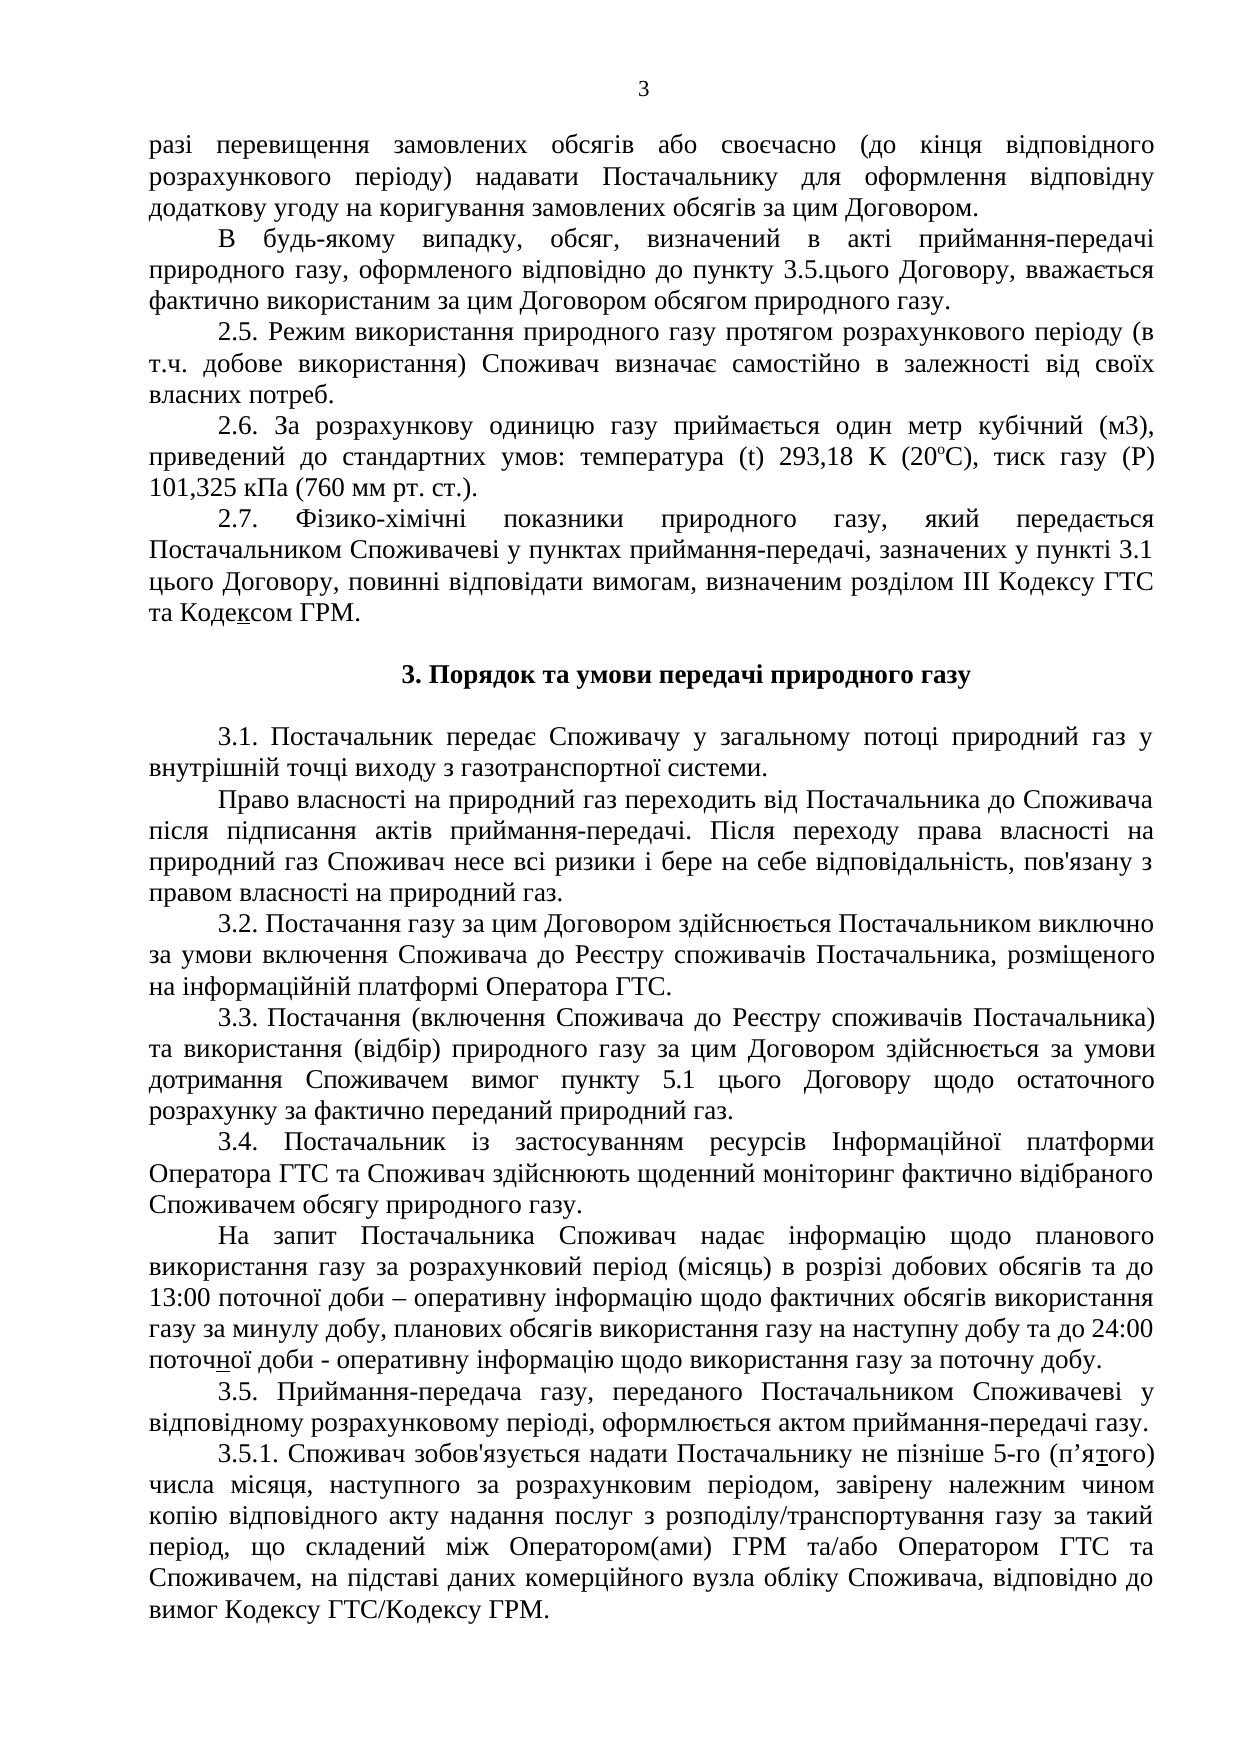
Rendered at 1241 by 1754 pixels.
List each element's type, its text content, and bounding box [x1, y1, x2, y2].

list За розрахункову одиницю газу приймається один метр кубічний (м3), приведений до стандартних умов: температура (t) 293,18 К (20оС), тиск газу (Р) 101,325 кПа (760 мм рт. ст.). [149, 409, 1155, 502]
list Постачання газу за цим Договором здійснюється Постачальником виключно за умови включення Споживача до Реєстру споживачів Постачальника, розміщеного на інформаційній платформі Оператора ГТС. [149, 907, 1155, 1001]
text В будь-якому випадку, обсяг, визначений в акті приймання-передачі природного газу, оформленого відповідно до пункту 3.5.цього Договору, вважається фактично використаним за цим Договором обсягом природного газу. [149, 222, 1155, 315]
list Фізико-хімічні показники природного газу, який передається Постачальником Споживачеві у пунктах приймання-передачі, зазначених у пункті 3.1 цього Договору, повинні відповідати вимогам, визначеним розділом ІІІ Кодексу ГТС та Кодексом ГРМ. [149, 502, 1155, 627]
list Постачальник із застосуванням ресурсів Інформаційної платформи Оператора ГТС та Споживач здійснюють щоденний моніторинг фактично відібраного Споживачем обсягу природного газу. [149, 1126, 1154, 1219]
list Приймання-передача газу, переданого Постачальником Споживачеві у відповідному розрахунковому періоді, оформлюється актом приймання-передачі газу. [149, 1375, 1154, 1437]
text разі перевищення замовлених обсягів або своєчасно (до кінця відповідного розрахункового періоду) надавати Постачальнику для оформлення відповідну додаткову угоду на коригування замовлених обсягів за цим Договором. [149, 128, 1154, 222]
list Постачальник передає Споживачу у загальному потоці природний газ у внутрішній точці виходу з газотранспортної системи. [149, 720, 1154, 783]
text Право власності на природний газ переходить від Постачальника до Споживача після підписання актів приймання-передачі. Після переходу права власності на природний газ Споживач несе всі ризики і бере на себе відповідальність, пов'язану з правом власності на природний газ. [149, 783, 1154, 907]
list Режим використання природного газу протягом розрахункового періоду (в т.ч. добове використання) Споживач визначає самостійно в залежності від своїх власних потреб. [149, 316, 1155, 409]
text На запит Постачальника Споживач надає інформацію щодо планового використання газу за розрахунковий період (місяць) в розрізі добових обсягів та до 13:00 поточної доби – оперативну інформацію щодо фактичних обсягів використання газу за минулу добу, планових обсягів використання газу на наступну добу та до 24:00 поточної доби - оперативну інформацію щодо використання газу за поточну добу. [149, 1219, 1155, 1375]
list Постачання (включення Споживача до Реєстру споживачів Постачальника) та використання (відбір) природного газу за цим Договором здійснюється за умови дотримання Споживачем вимог пункту 5.1 цього Договору щодо остаточного розрахунку за фактично переданий природний газ. [149, 1001, 1156, 1126]
subtitle Порядок та умови передачі природного газу [401, 658, 1188, 689]
list Споживач зобов'язується надати Постачальнику не пізніше 5-го (п’ятого) числа місяця, наступного за розрахунковим періодом, завірену належним чином копію відповідного акту надання послуг з розподілу/транспортування газу за такий період, що складений між Оператором(ами) ГРМ та/або Оператором ГТС та Споживачем, на підставі даних комерційного вузла обліку Споживача, відповідно до вимог Кодексу ГТС/Кодексу ГРМ. [149, 1437, 1155, 1624]
